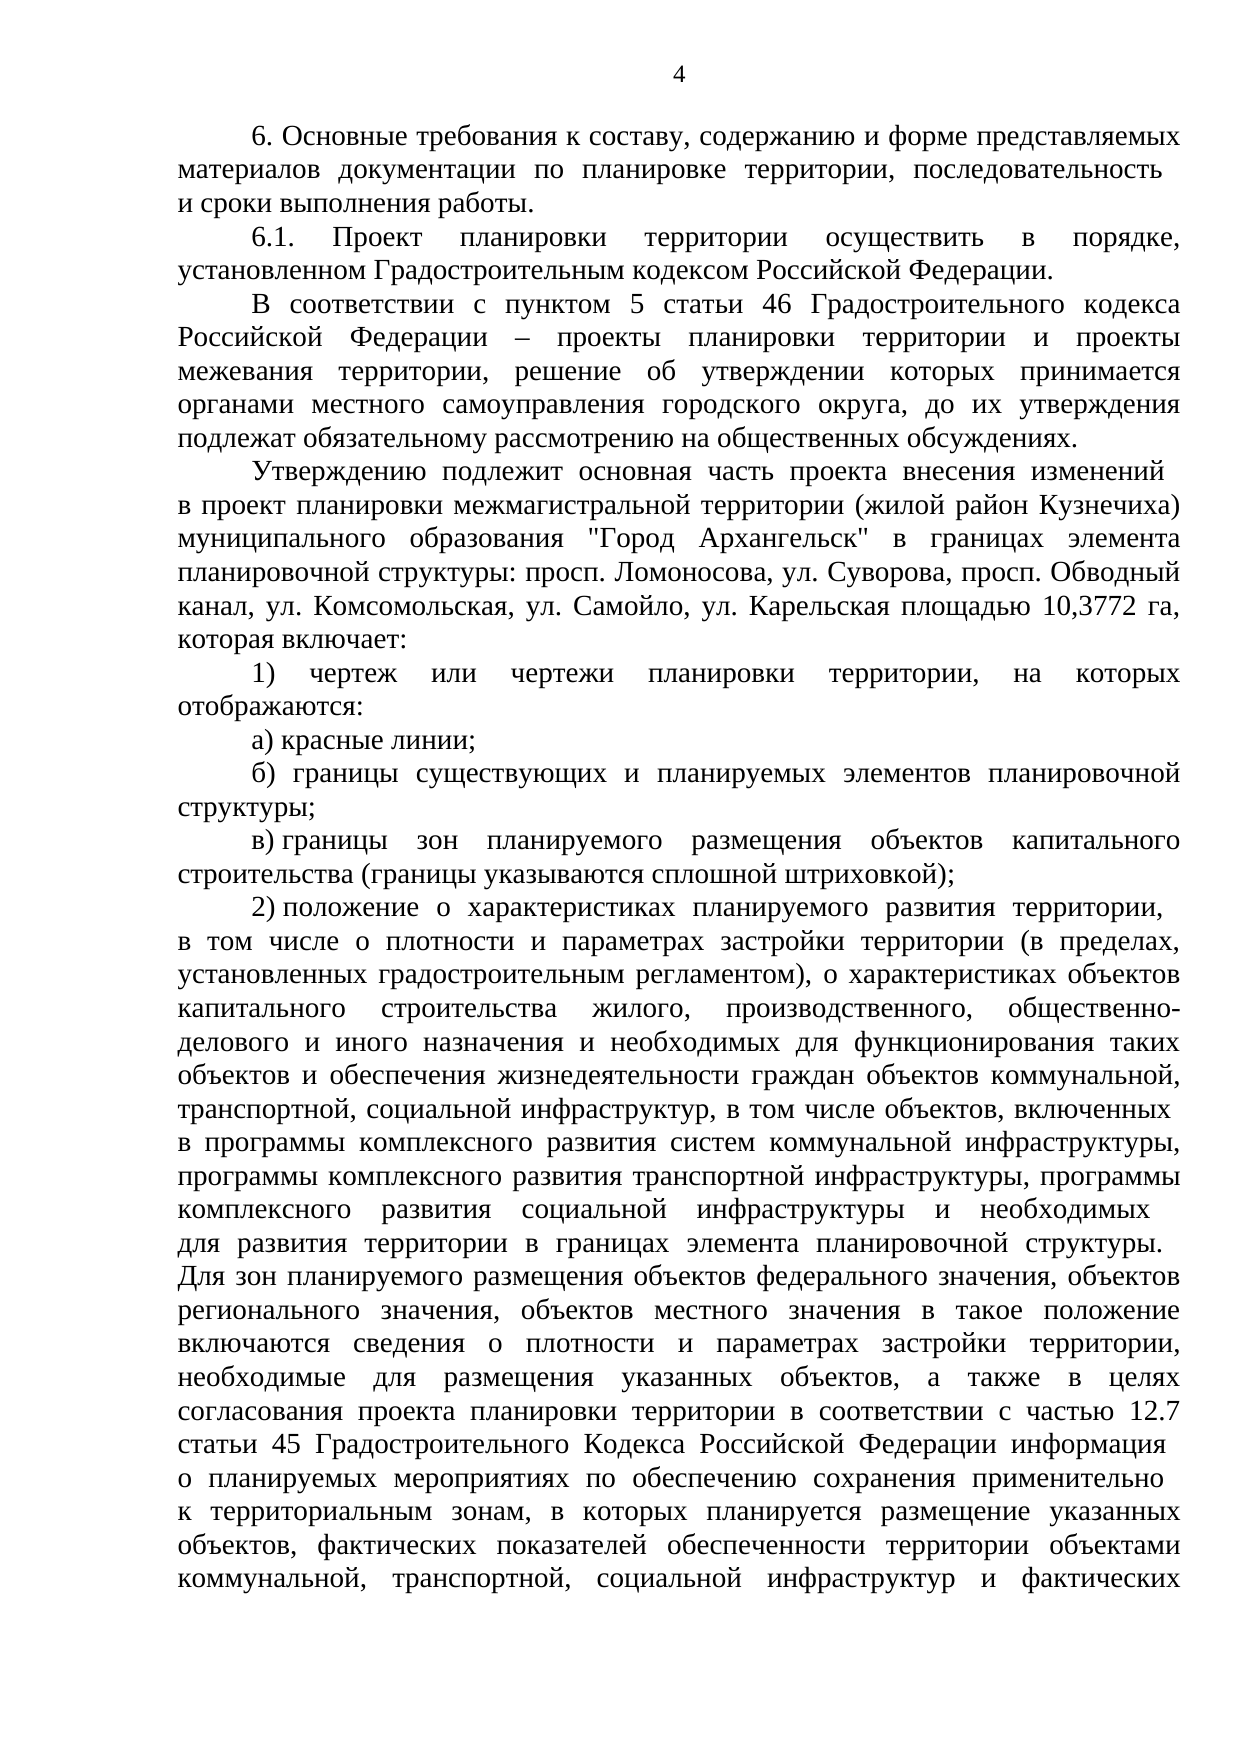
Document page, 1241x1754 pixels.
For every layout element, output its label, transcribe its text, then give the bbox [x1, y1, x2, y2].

text б) границы существующих и планируемых элементов планировочной структуры; [177, 755, 1181, 822]
text в) границы зон планируемого размещения объектов капитального строительства (границы указываются сплошной штриховкой); [177, 822, 1181, 889]
text В соответствии с пунктом 5 статьи 46 Градостроительного кодекса Российской Федерации – проекты планировки территории и проекты межевания территории, решение об утверждении которых принимается органами местного самоуправления городского округа, до их утверждения подлежат обязательному рассмотрению на общественных обсуждениях. [177, 286, 1181, 453]
text 6. Основные требования к составу, содержанию и форме представляемых материалов документации по планировке территории, последовательность и сроки выполнения работы. [177, 118, 1181, 219]
text а) красные линии; [177, 722, 1181, 755]
text 6.1. Проект планировки территории осуществить в порядке, установленном Градостроительным кодексом Российской Федерации. [177, 219, 1181, 286]
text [177, 889, 1181, 1594]
text 1) чертеж или чертежи планировки территории, на которых отображаются: [177, 655, 1181, 722]
text Утверждению подлежит основная часть проекта внесения изменений в проект планировки межмагистральной территории (жилой район Кузнечиха) муниципального образования "Город Архангельск" в границах элемента планировочной структуры: просп. Ломоносова, ул. Суворова, просп. Обводный канал, ул. Комсомольская, ул. Самойло, ул. Карельская площадью 10,3772 га, которая включает: [177, 453, 1181, 655]
